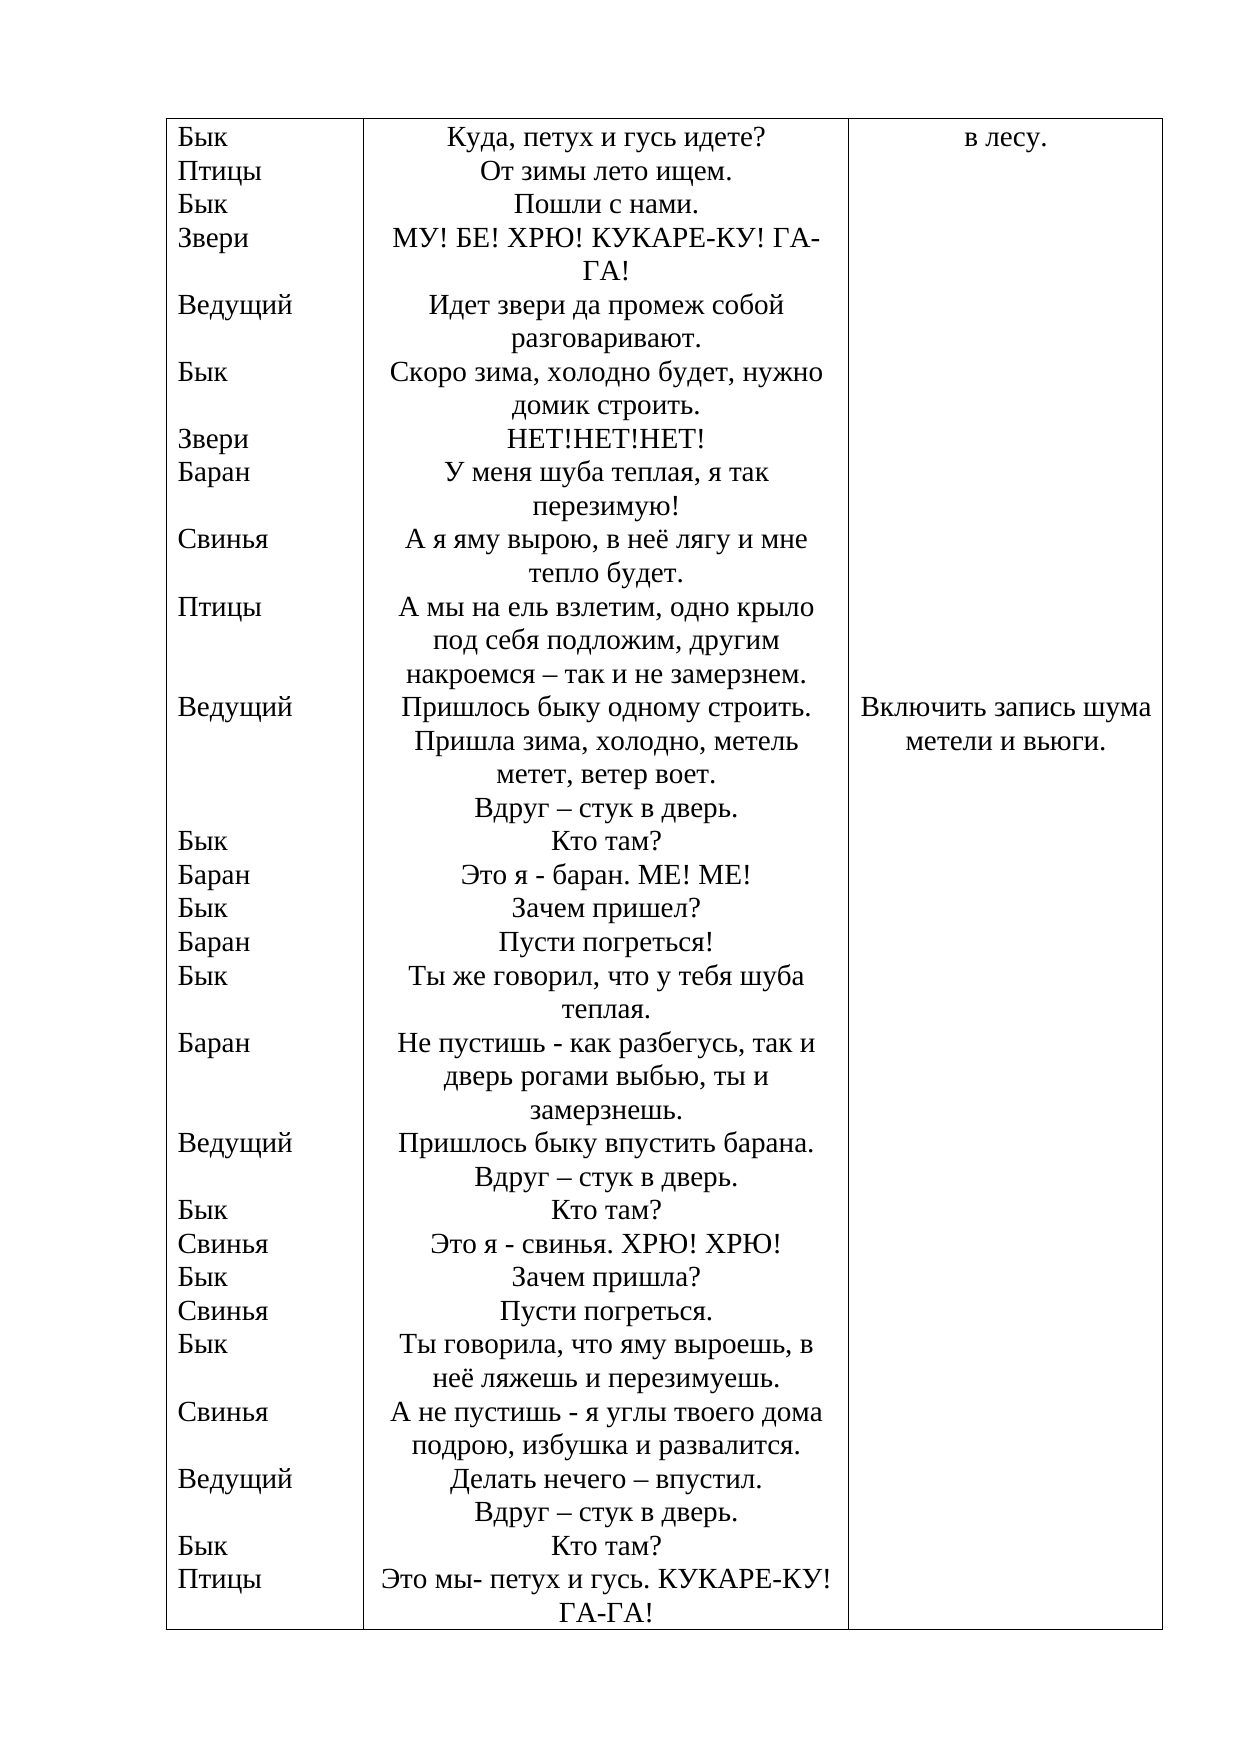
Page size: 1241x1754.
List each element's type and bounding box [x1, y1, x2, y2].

table_cell [364, 119, 848, 1628]
table_cell [849, 119, 1162, 1628]
table_cell [167, 119, 363, 1628]
